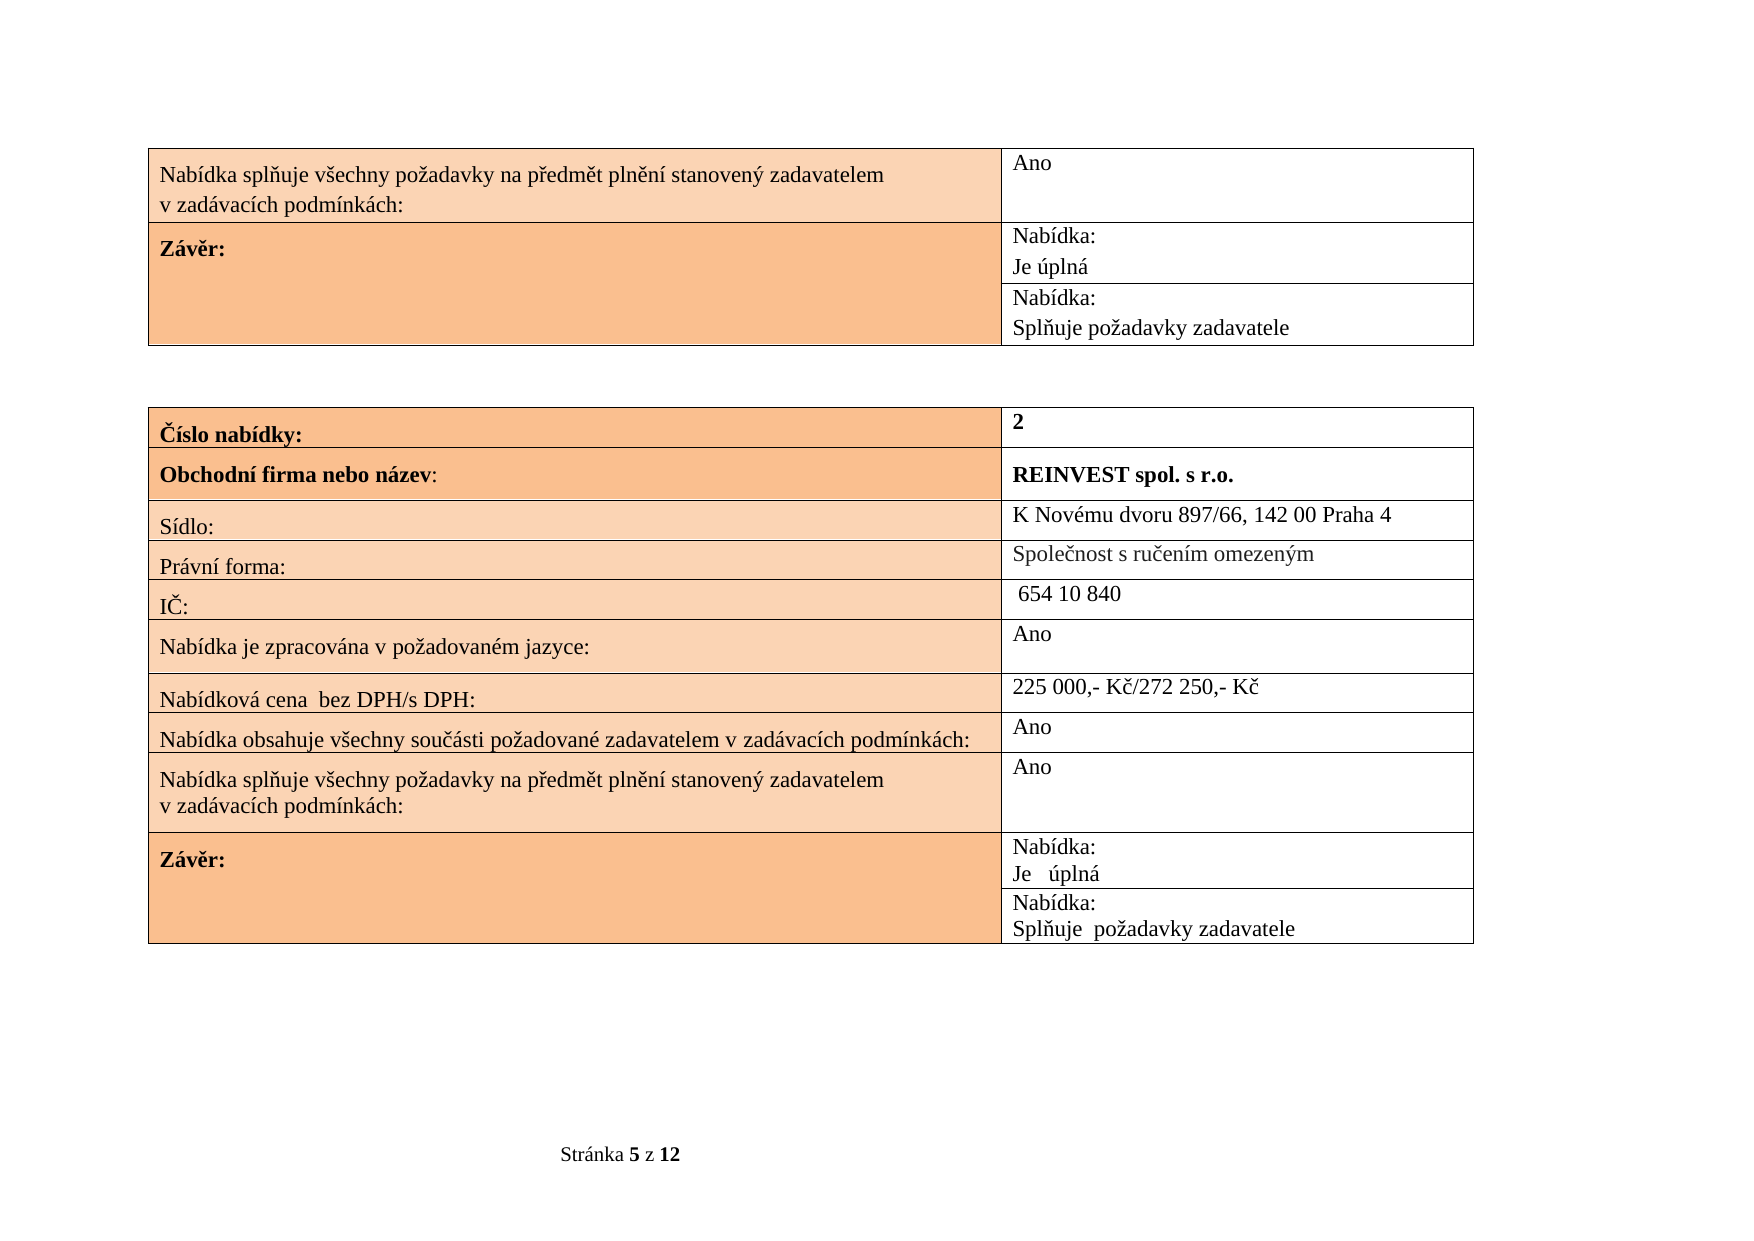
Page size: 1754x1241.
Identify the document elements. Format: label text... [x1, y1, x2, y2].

table_cell Nabídka: Splňuje požadavky zadavatele [1002, 284, 1473, 344]
table_cell 654 10 84010 84065466 10 666668400 840 [1002, 580, 1473, 619]
table_cell Nabídka: Je úplná [1002, 223, 1473, 283]
table_cell Ano [1002, 620, 1473, 672]
table_cell Nabídka obsahuje všechny součásti požadované zadavatelem v zadávacích podmínkách: [149, 713, 1001, 752]
table_cell Ano [1002, 713, 1473, 752]
table_cell Závěr: [149, 223, 1001, 344]
table_cell K Novému dvoru 897/66, 142 00 Praha 4 K Novému dvoru 897/66, 142 00 Praha, Lhotka K Novému dvoru 897/66, 142 00 Praha, Lhotka K Novému dvoru 897/66, 142 00 Praha, Lhotka K Novému dvoru 897/66, 142 00 Praha, Lhotka K Novému dvoru 897/66, 142 00 Praha, Lhotka [1002, 501, 1473, 539]
table_cell Nabídka: Splňuje požadavky zadavatele [1002, 889, 1473, 943]
table_cell Nabídka splňuje všechny požadavky na předmět plnění stanovený zadavatelem v zadávacích podmínkách: [149, 753, 1001, 832]
table_cell Obchodní firma nebo název: [149, 448, 1001, 499]
table_cell Sídlo: [149, 501, 1001, 539]
table_cell REINVEST spol. s r.o. [1002, 448, 1473, 499]
table_header 2 [1002, 408, 1473, 447]
table_cell Nabídková cena bez DPH/s DPH: [149, 674, 1001, 712]
table_cell Společnost s ručením omezeným [1002, 541, 1473, 579]
table_cell Závěr: [149, 833, 1001, 943]
table_cell 225 000,- Kč/272 250,- Kč [1002, 674, 1473, 712]
table_cell IČ: [149, 580, 1001, 619]
table_header Číslo nabídky: [149, 408, 1001, 447]
table_cell Nabídka: Je úplná [1002, 833, 1473, 888]
table_cell Ano [1002, 149, 1473, 222]
table_cell Ano [1002, 753, 1473, 832]
table_cell Právní forma: [149, 541, 1001, 579]
table_cell Nabídka splňuje všechny požadavky na předmět plnění stanovený zadavatelem v zadávacích podmínkách: [149, 149, 1001, 222]
table_cell Nabídka je zpracována v požadovaném jazyce: [149, 620, 1001, 672]
